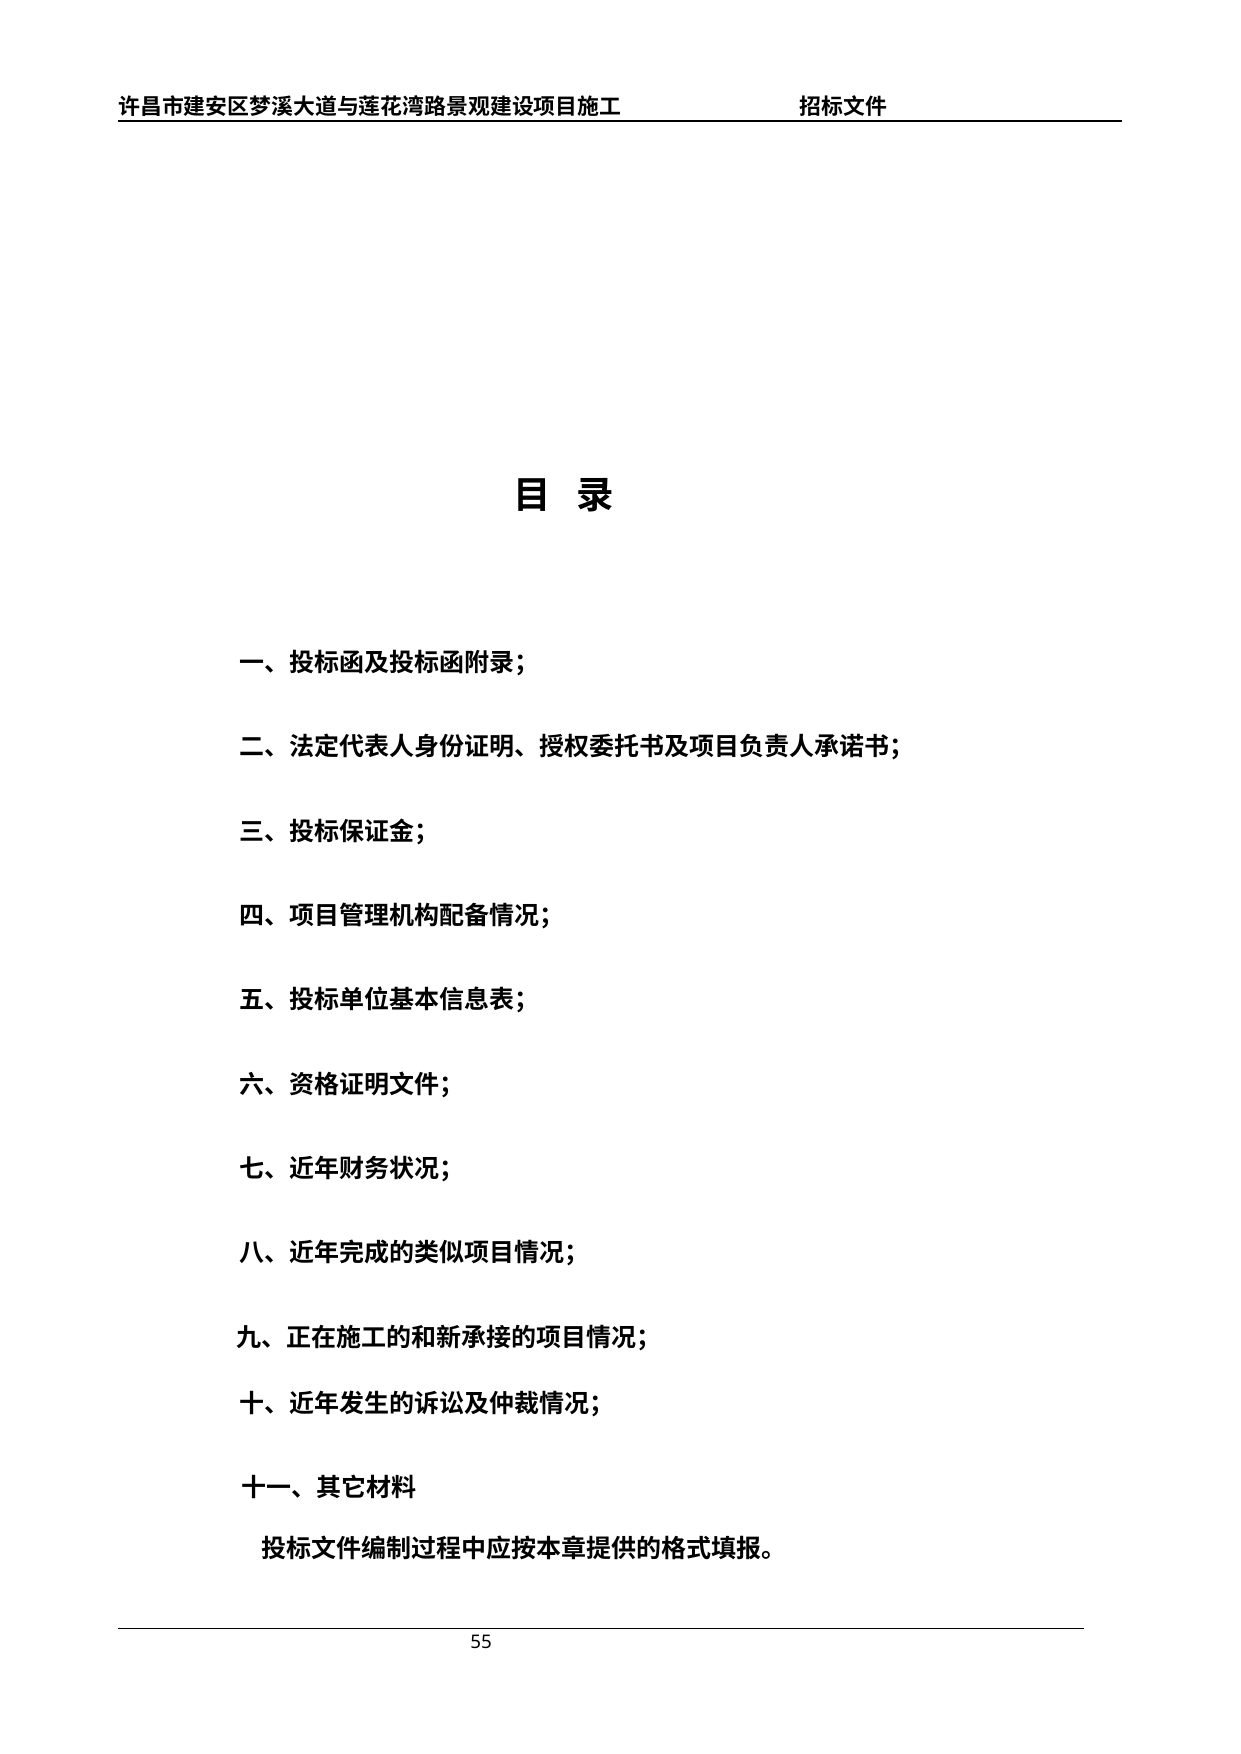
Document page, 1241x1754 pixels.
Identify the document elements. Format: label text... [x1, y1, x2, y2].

text 投标文件编制过程中应按本章提供的格式填报。 [262, 1523, 1122, 1571]
text 七、近年财务状况； [239, 1143, 1122, 1191]
text 六、资格证明文件； [239, 1058, 1122, 1106]
list 法定代表人身份证明、授权委托书及项目负责人承诺书； [239, 721, 1122, 769]
text 十一、其它材料 [118, 1462, 1122, 1510]
text 四、项目管理机构配备情况； [239, 889, 1122, 938]
text 五、投标单位基本信息表； [239, 974, 1122, 1022]
text 目 录 [118, 444, 1122, 540]
list 投标函及投标函附录； [239, 636, 1122, 684]
text 九、正在施工的和新承接的项目情况； [118, 1311, 1100, 1359]
text 三、投标保证金； [239, 805, 1122, 853]
text 十、近年发生的诉讼及仲裁情况； [239, 1378, 1122, 1426]
text 八、近年完成的类似项目情况； [239, 1227, 1122, 1275]
